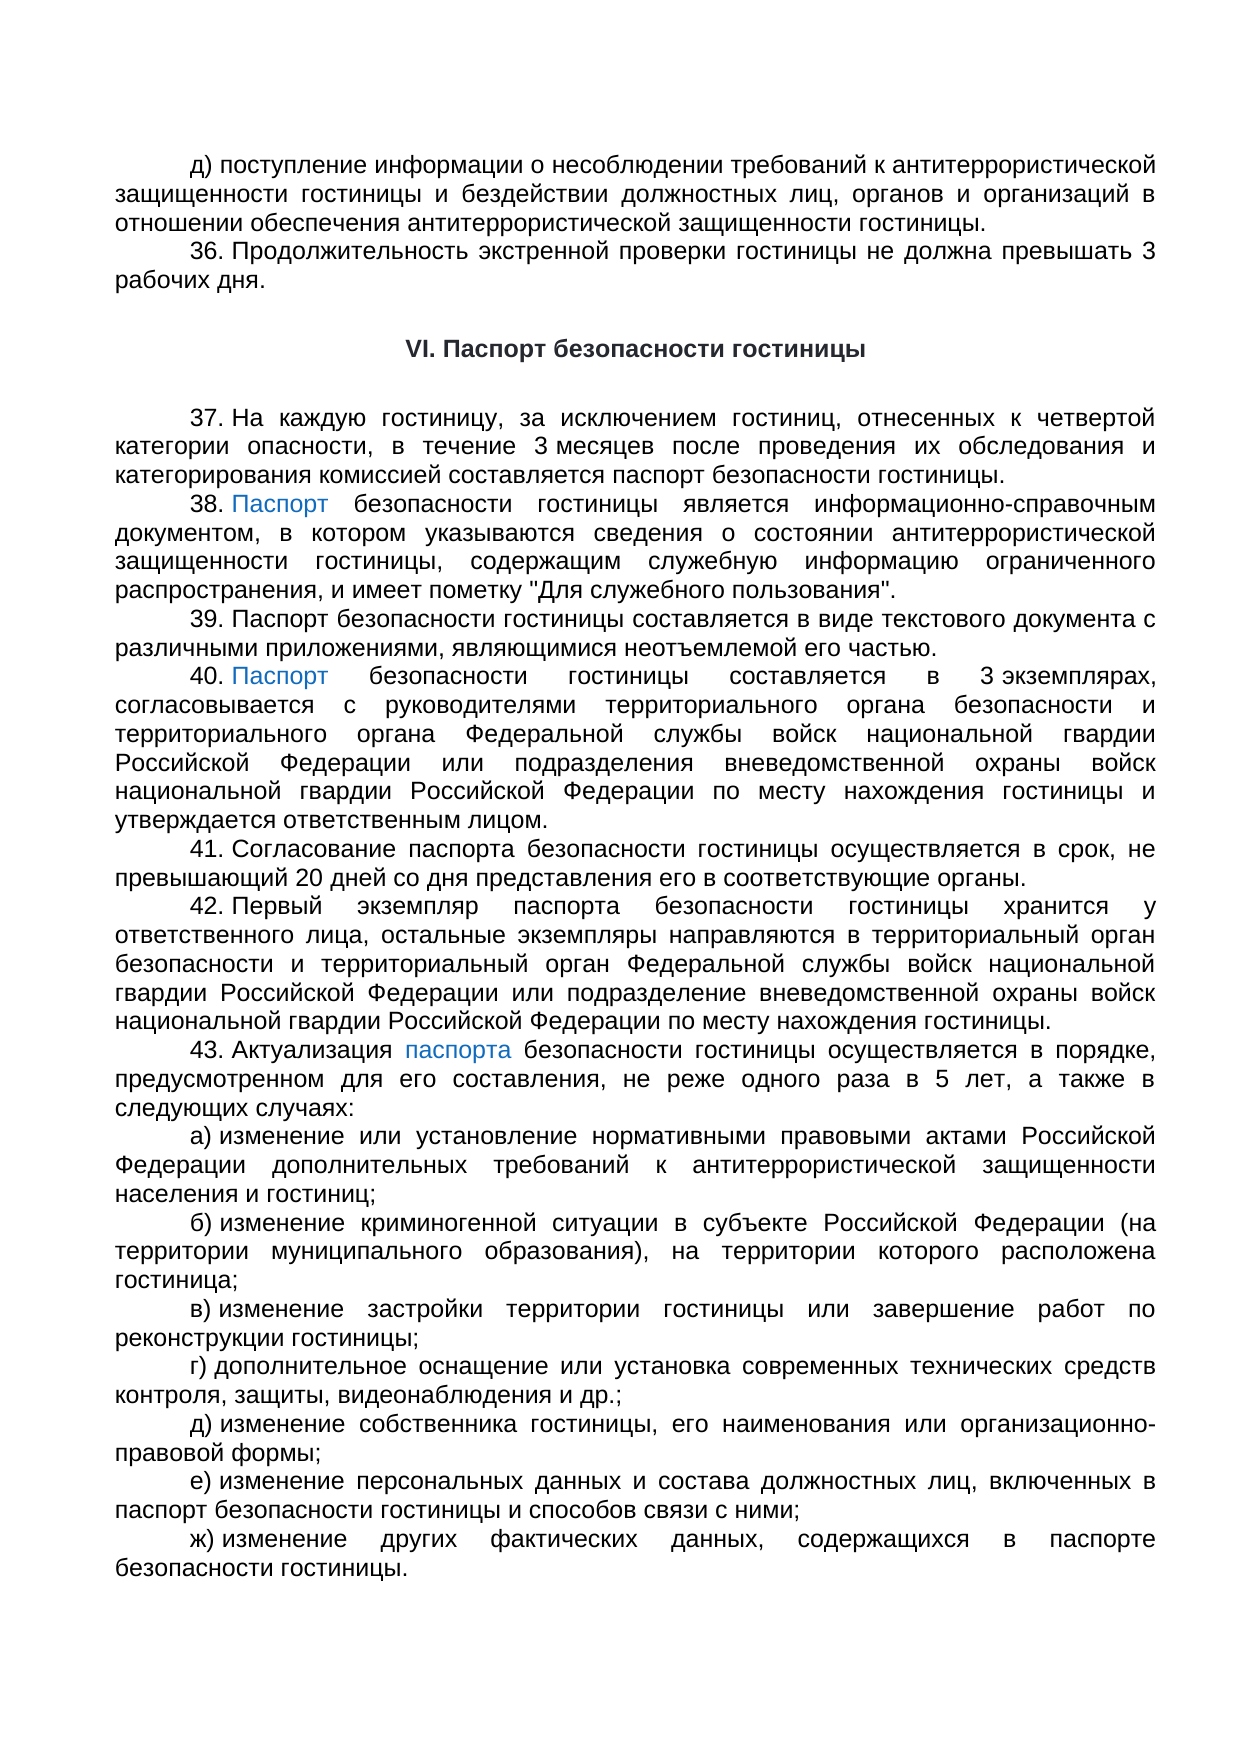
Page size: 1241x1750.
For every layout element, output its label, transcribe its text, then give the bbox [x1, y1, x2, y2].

text ж) изменение других фактических данных, содержащихся в паспорте безопасности гостиницы. [114, 1524, 1157, 1581]
text б) изменение криминогенной ситуации в субъекте Российской Федерации (на территории муниципального образования), на территории которого расположена гостиница; [114, 1207, 1157, 1294]
text 43. Актуализация паспорта безопасности гостиницы осуществляется в порядке, предусмотренном для его составления, не реже одного раза в 5 лет, а также в следующих случаях: [114, 1035, 1157, 1121]
text 38. Паспорт безопасности гостиницы является информационно-справочным документом, в котором указываются сведения о состоянии антитеррористической защищенности гостиницы, содержащим служебную информацию ограниченного распространения, и имеет пометку "Для служебного пользования". [114, 489, 1157, 604]
text в) изменение застройки территории гостиницы или завершение работ по реконструкции гостиницы; [114, 1294, 1157, 1351]
text 42. Первый экземпляр паспорта безопасности гостиницы хранится у ответственного лица, остальные экземпляры направляются в территориальный орган безопасности и территориальный орган Федеральной службы войск национальной гвардии Российской Федерации или подразделение вневедомственной охраны войск национальной гвардии Российской Федерации по месту нахождения гостиницы. [114, 891, 1157, 1035]
text VI. Паспорт безопасности гостиницы [114, 334, 1157, 362]
text 40. Паспорт безопасности гостиницы составляется в 3 экземплярах, согласовывается с руководителями территориального органа безопасности и территориального органа Федеральной службы войск национальной гвардии Российской Федерации или подразделения вневедомственной охраны войск национальной гвардии Российской Федерации по месту нахождения гостиницы и утверждается ответственным лицом. [114, 661, 1157, 834]
text 36. Продолжительность экстренной проверки гостиницы не должна превышать 3 рабочих дня. [114, 236, 1157, 294]
text д) поступление информации о несоблюдении требований к антитеррористической защищенности гостиницы и бездействии должностных лиц, органов и организаций в отношении обеспечения антитеррористической защищенности гостиницы. [114, 150, 1157, 236]
text г) дополнительное оснащение или установка современных технических средств контроля, защиты, видеонаблюдения и др.; [114, 1351, 1157, 1409]
text а) изменение или установление нормативными правовыми актами Российской Федерации дополнительных требований к антитеррористической защищенности населения и гостиниц; [114, 1121, 1157, 1207]
text 39. Паспорт безопасности гостиницы составляется в виде текстового документа с различными приложениями, являющимися неотъемлемой его частью. [114, 604, 1157, 661]
text 37. На каждую гостиницу, за исключением гостиниц, отнесенных к четвертой категории опасности, в течение 3 месяцев после проведения их обследования и категорирования комиссией составляется паспорт безопасности гостиницы. [114, 402, 1157, 489]
text е) изменение персональных данных и состава должностных лиц, включенных в паспорт безопасности гостиницы и способов связи с ними; [114, 1466, 1157, 1524]
text д) изменение собственника гостиницы, его наименования или организационно-правовой формы; [114, 1409, 1157, 1466]
text 41. Согласование паспорта безопасности гостиницы осуществляется в срок, не превышающий 20 дней со дня представления его в соответствующие органы. [114, 834, 1157, 891]
